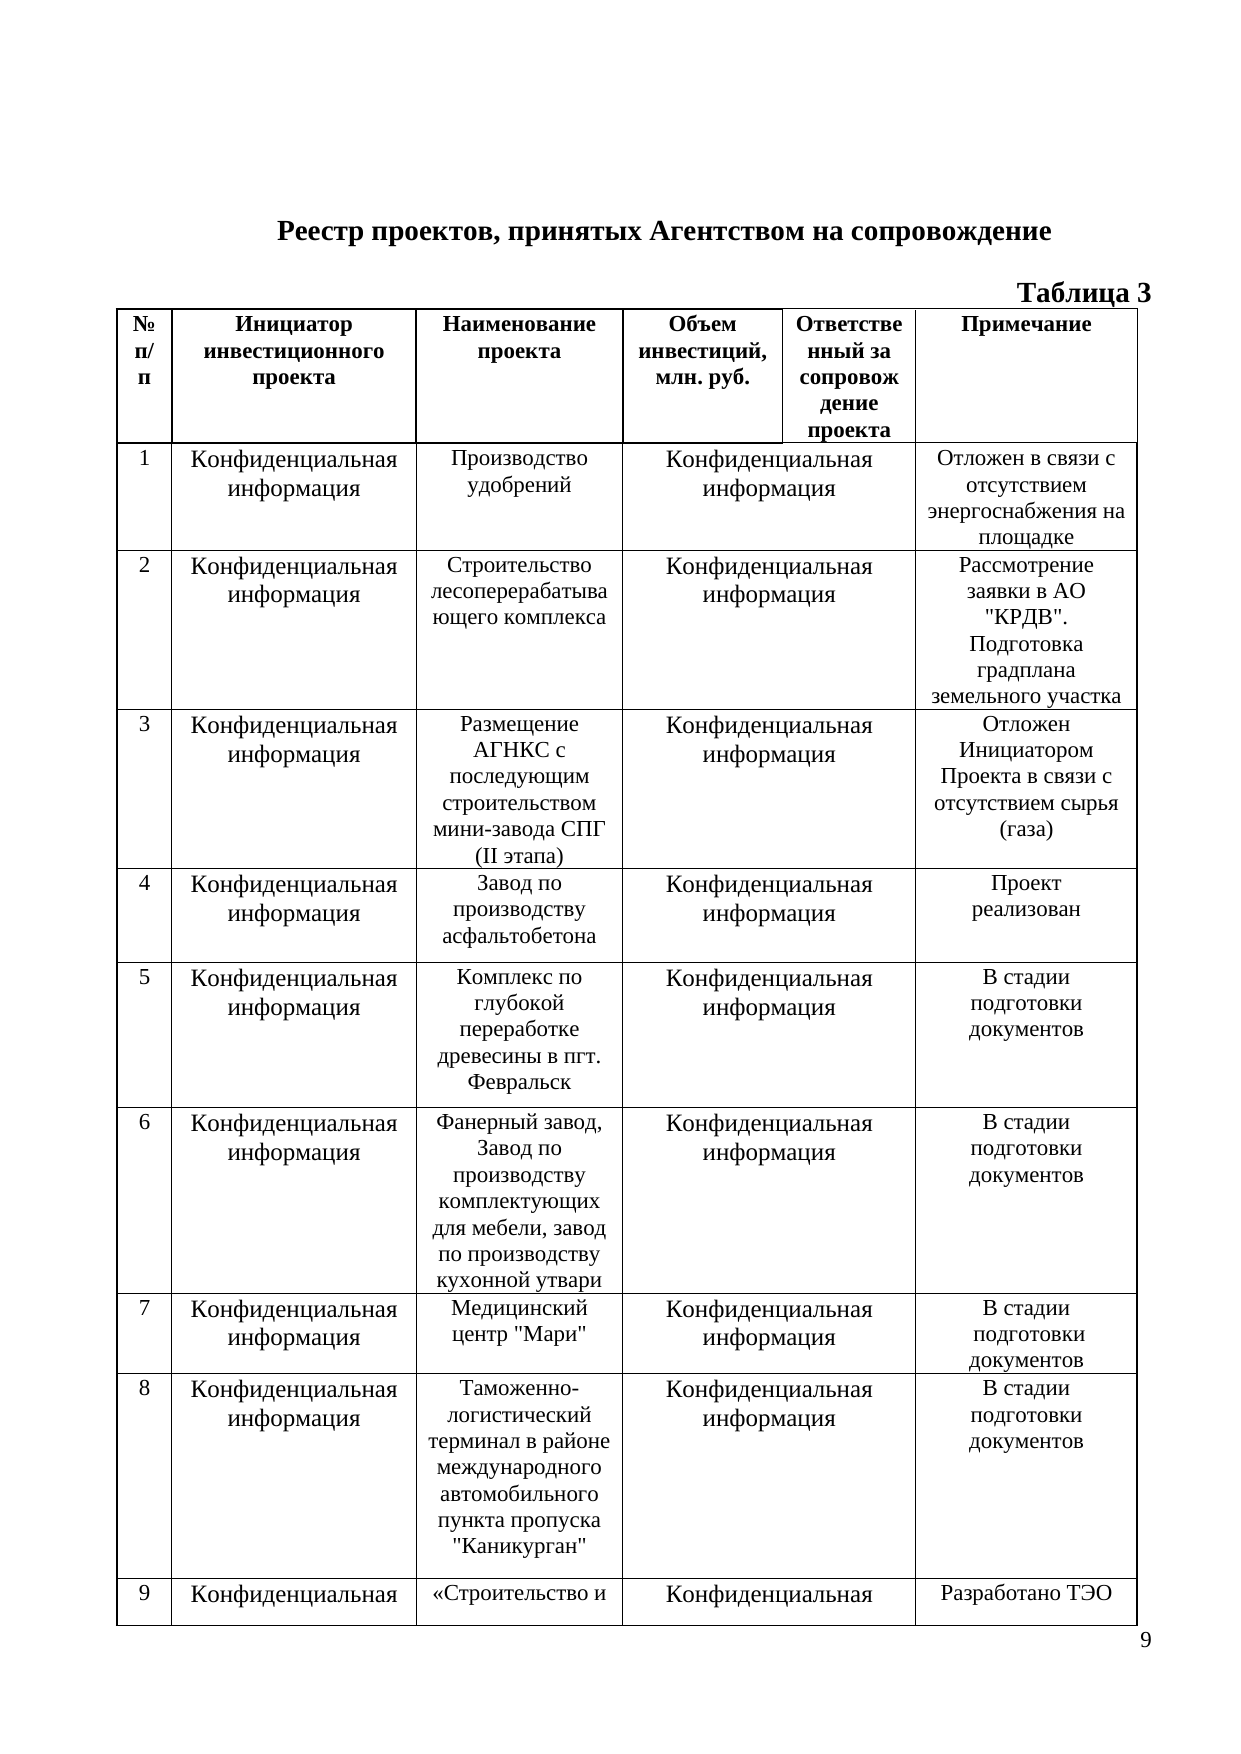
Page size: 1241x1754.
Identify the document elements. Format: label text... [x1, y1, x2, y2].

table_cell Конфиденциальная информация [172, 1374, 416, 1578]
table_cell Конфиденциальная информация [623, 710, 915, 868]
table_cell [623, 1579, 915, 1625]
table_cell Размещение АГНКС с последующим строительством мини-завода СПГ (II этапа) [417, 710, 622, 868]
table_cell Завод по производству асфальтобетона [417, 869, 622, 962]
table_cell Конфиденциальная информация [623, 1108, 915, 1293]
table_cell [916, 1579, 1136, 1625]
table_cell Конфиденциальная информация [172, 1294, 416, 1373]
table_cell В стадии подготовки документов [916, 963, 1136, 1107]
table_cell Медицинский центр "Мари" [417, 1294, 622, 1373]
table_cell Конфиденциальная информация [623, 1374, 915, 1578]
table_cell В стадии подготовки документов [916, 1374, 1136, 1578]
table_cell Производство удобрений [417, 444, 622, 550]
table_cell В стадии подготовки документов [916, 1294, 1136, 1373]
table_cell Конфиденциальная информация [172, 869, 416, 962]
table_cell Комплекс по глубокой переработке древесины в пгт. Февральск [417, 963, 622, 1107]
table_cell Отложен в связи с отсутствием энергоснабжения на площадке [916, 443, 1136, 550]
table_cell 1 [118, 444, 171, 550]
table_cell Конфиденциальная информация [623, 869, 915, 962]
table_cell Проект реализован [916, 869, 1136, 962]
table_header Инициатор инвестиционного проекта [173, 310, 415, 442]
table_header Наименование проекта [417, 310, 622, 442]
table_cell Конфиденциальная информация [623, 1294, 915, 1373]
table_cell В стадии подготовки документов [916, 1108, 1136, 1293]
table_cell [172, 1579, 416, 1625]
table_cell 6 [118, 1108, 171, 1293]
table_cell Фанерный завод, Завод по производству комплектующих для мебели, завод по производству кухонной утвари [417, 1108, 622, 1293]
table_cell 8 [118, 1374, 171, 1578]
table_header Ответственный за сопровождение проекта [783, 309, 916, 442]
table_cell 9 [118, 1579, 171, 1625]
table_cell 5 [118, 963, 171, 1107]
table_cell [417, 1579, 622, 1625]
table_cell Рассмотрение заявки в АО "КРДВ". Подготовка градплана земельного участка [916, 551, 1136, 709]
table_cell Конфиденциальная информация [172, 1108, 416, 1293]
table_header Примечание [916, 309, 1137, 442]
table_cell Конфиденциальная информация [172, 963, 416, 1107]
table_cell Конфиденциальная информация [172, 710, 416, 868]
table_cell Строительство лесоперерабатывающего комплекса [417, 551, 622, 709]
table_cell Отложен Инициатором Проекта в связи с отсутствием сырья (газа) [916, 710, 1136, 868]
table_cell 2 [118, 551, 171, 709]
table_header № п/п [118, 310, 171, 442]
table_cell 3 [118, 710, 171, 868]
table_cell 4 [118, 869, 171, 962]
table_header Объем инвестиций, млн. руб. [624, 310, 782, 442]
table_cell Конфиденциальная информация [623, 443, 915, 550]
table_cell Конфиденциальная информация [623, 963, 915, 1107]
list Реестр проектов, принятых Агентством на сопровождение [118, 213, 1152, 247]
table_cell Конфиденциальная информация [623, 551, 915, 709]
table_cell Конфиденциальная информация [172, 444, 416, 550]
table_cell 7 [118, 1294, 171, 1373]
list Таблица 3 [118, 275, 1152, 308]
table_cell Таможенно-логистический терминал в районе международного автомобильного пункта пропуска "Каникурган" [417, 1374, 622, 1578]
table_cell Конфиденциальная информация [172, 551, 416, 709]
